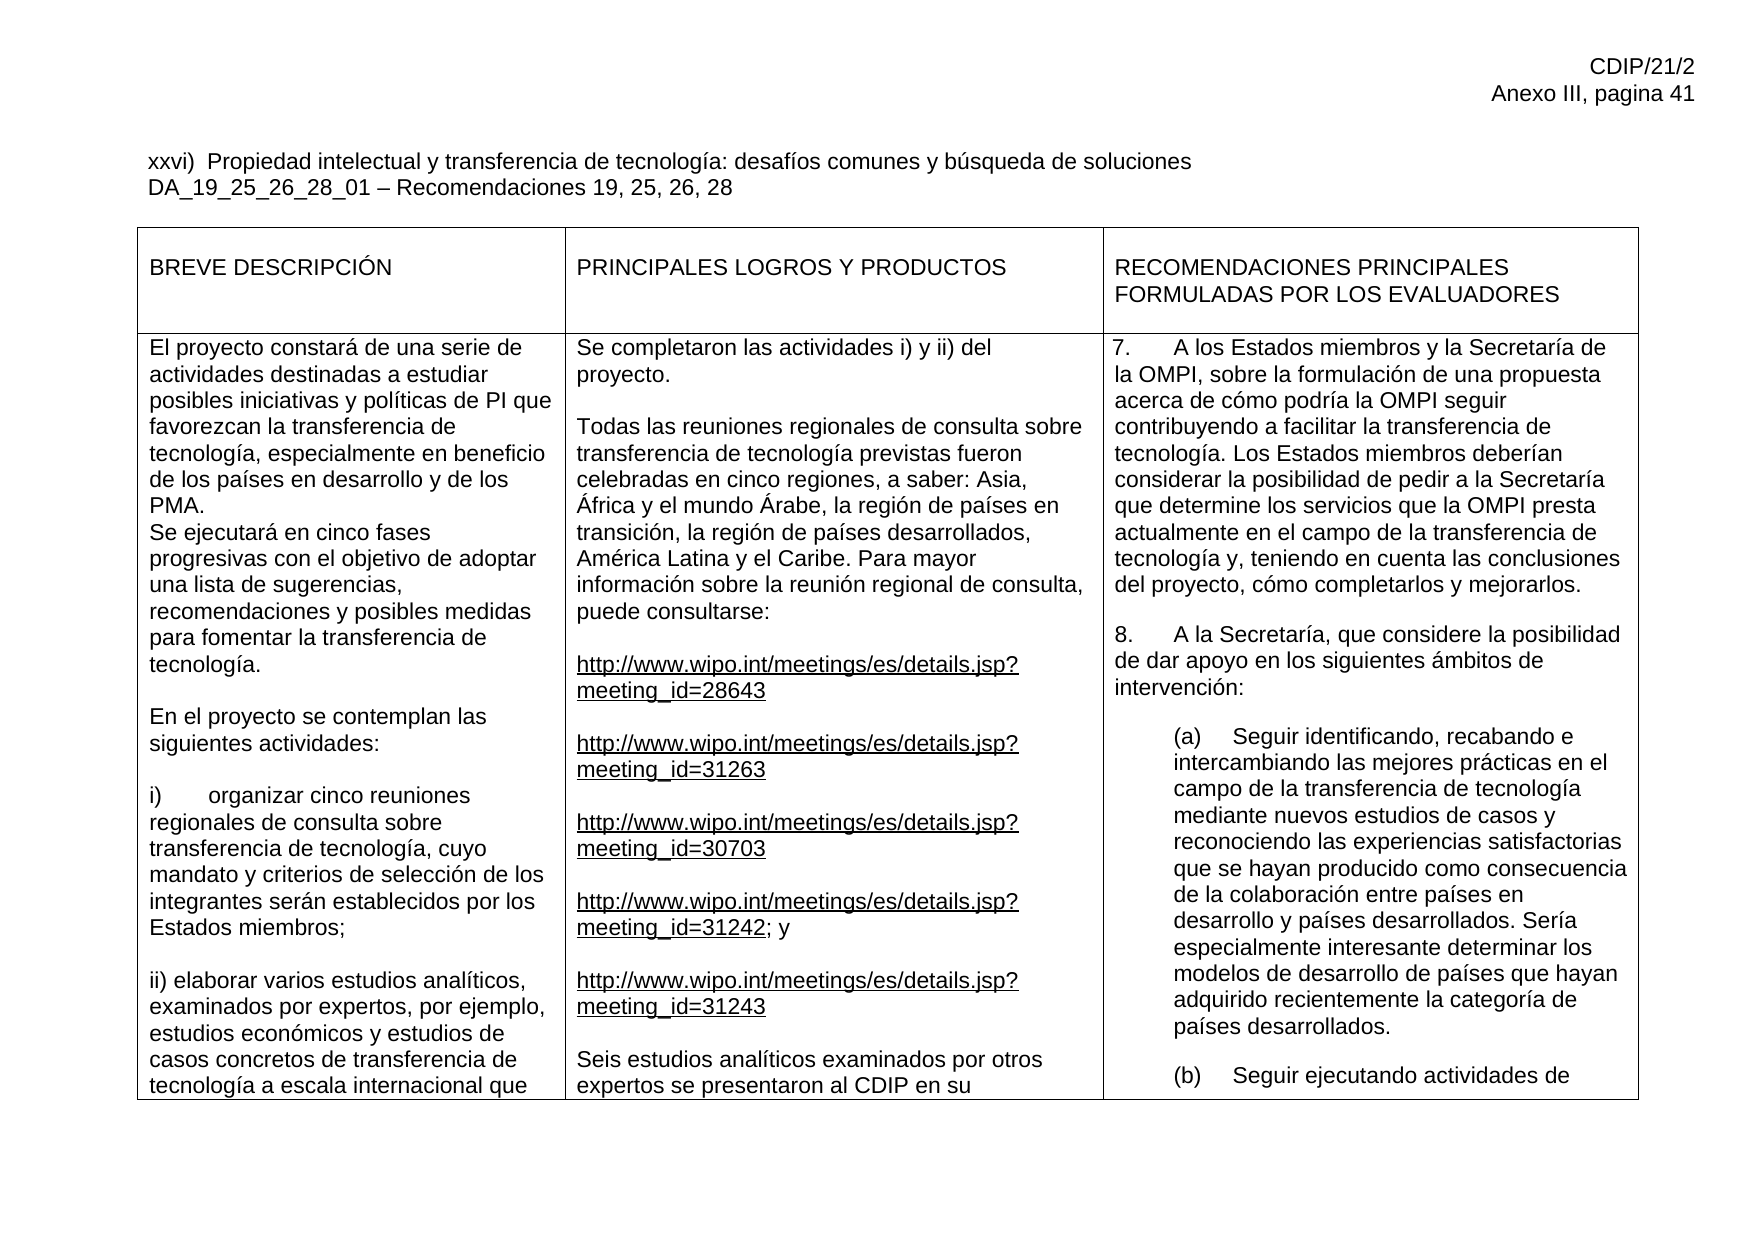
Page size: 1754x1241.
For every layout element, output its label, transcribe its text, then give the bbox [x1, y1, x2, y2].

table_header RECOMENDACIONES PRINCIPALES FORMULADAS POR LOS EVALUADORES [1104, 228, 1638, 333]
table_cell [138, 334, 565, 1098]
table_header BREVE DESCRIPCIÓN [138, 228, 565, 333]
table_header PRINCIPALES LOGROS Y PRODUCTOS [566, 228, 1103, 333]
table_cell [566, 334, 1103, 1098]
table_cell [1104, 334, 1638, 1098]
list Propiedad intelectual y transferencia de tecnología: desafíos comunes y búsqueda de soluciones [148, 148, 1695, 174]
text DA_19_25_26_28_01 – Recomendaciones 19, 25, 26, 28 [148, 174, 1695, 200]
